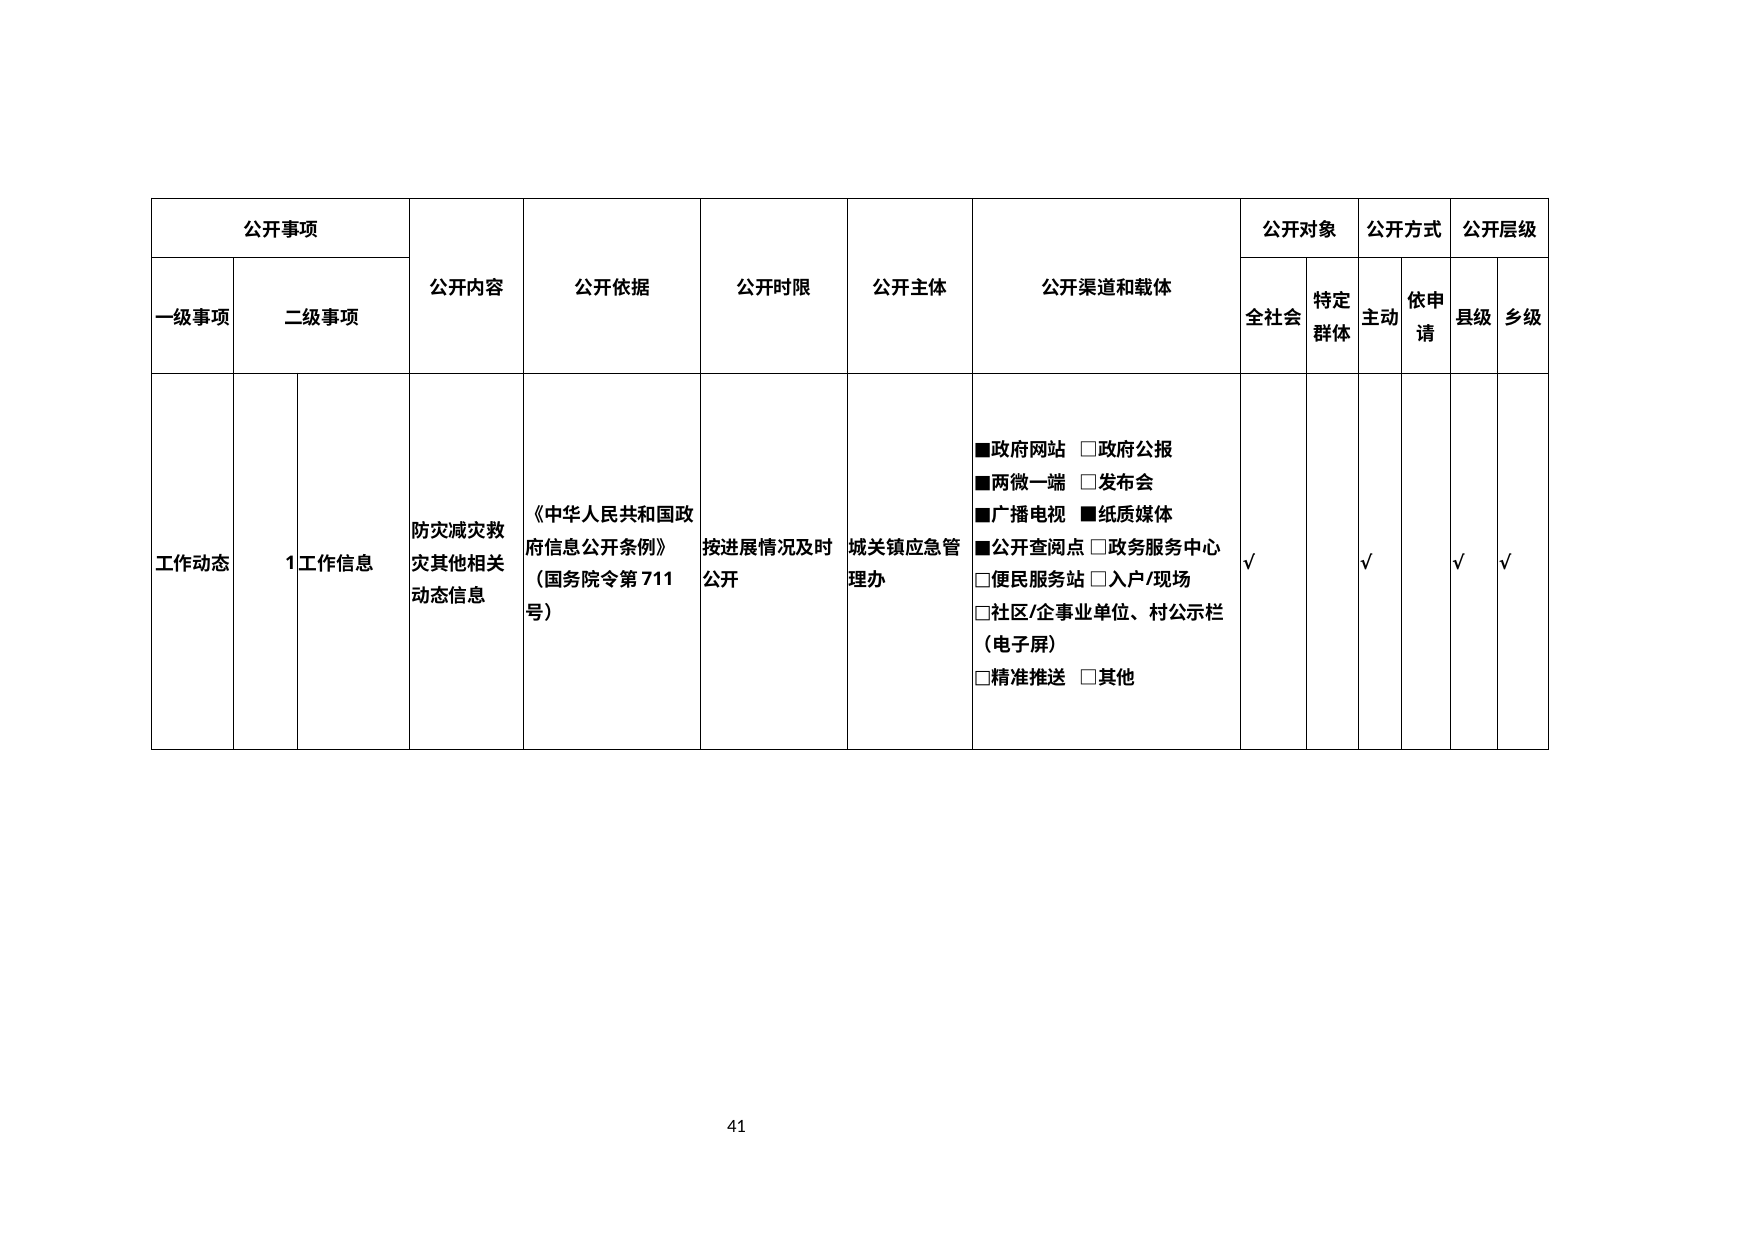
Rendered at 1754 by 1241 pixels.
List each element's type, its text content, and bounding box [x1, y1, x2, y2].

table_cell 1 [234, 374, 297, 749]
table_cell 城关镇应急管理办 [848, 374, 972, 749]
table_header 公开事项 [152, 199, 409, 257]
table_cell 一级事项 [152, 258, 233, 373]
table_cell √ [1359, 374, 1401, 749]
table_cell 全社会 [1241, 258, 1306, 373]
table_header 公开时限 [701, 199, 847, 373]
table_cell √ [1451, 374, 1497, 749]
table_header 公开主体 [848, 199, 972, 373]
table_cell √ [1241, 374, 1306, 749]
table_cell 按进展情况及时公开 [701, 374, 847, 749]
table_cell 《中华人民共和国政府信息公开条例》（国务院令第711号） [524, 374, 700, 749]
table_cell [1307, 374, 1358, 749]
table_cell [1402, 374, 1450, 749]
table_cell √ [1498, 374, 1548, 749]
table_header 公开内容 [410, 199, 523, 373]
table_header 公开渠道和载体 [973, 199, 1240, 373]
table_cell 乡级 [1498, 258, 1548, 373]
table_cell 工作动态 [152, 374, 233, 749]
table_cell 特定群体 [1307, 258, 1358, 373]
table_header 公开依据 [524, 199, 700, 373]
table_header 公开层级 [1451, 199, 1548, 257]
table_cell 主动 [1359, 258, 1401, 373]
table_cell 县级 [1451, 258, 1497, 373]
table_cell 工作信息 [298, 374, 409, 749]
table_cell 防灾减灾救灾其他相关动态信息 [410, 374, 523, 749]
table_cell 二级事项 [234, 258, 409, 373]
table_cell 依申请 [1402, 258, 1450, 373]
table_header 公开对象 [1241, 199, 1358, 257]
table_cell ■政府网站 □政府公报 ■两微一端 □发布会 ■广播电视 ■纸质媒体 ■公开查阅点 □政务服务中心 □便民服务站 □入户/现场 □社区/企事业单位、村公示栏（电子屏） □精准推送 □其他 [973, 374, 1240, 749]
table_header 公开方式 [1359, 199, 1450, 257]
